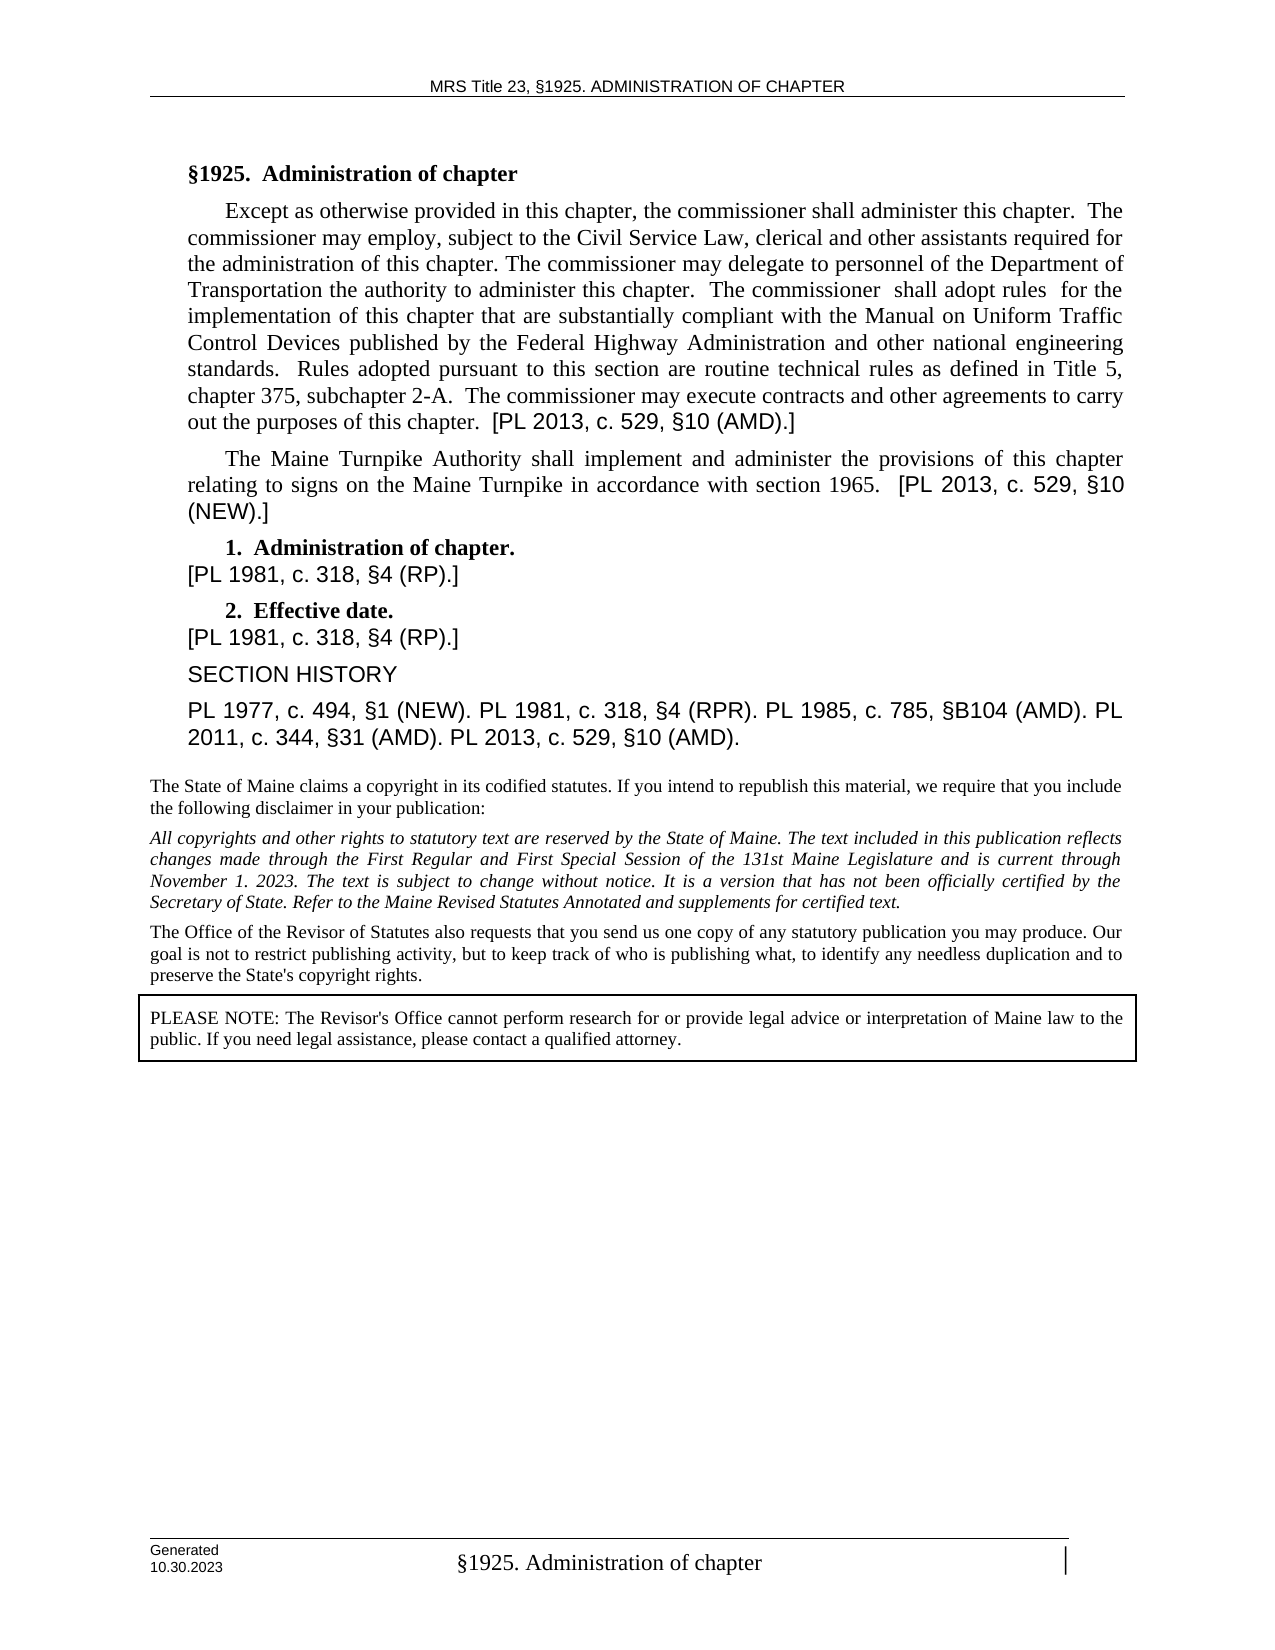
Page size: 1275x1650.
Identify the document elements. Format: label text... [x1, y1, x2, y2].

text The Office of the Revisor of Statutes also requests that you send us one copy of any statutory publication you may produce. Our goal is not to restrict publishing activity, but to keep track of who is publishing what, to identify any needless duplication and to preserve the State's copyright rights. [150, 921, 1125, 986]
text §1925. Administration of chapter [187, 160, 1125, 187]
text All copyrights and other rights to statutory text are reserved by the State of Maine. The text included in this publication reflects changes made through the First Regular and First Special Session of the 131st Maine Legislature and is current through November 1. 2023 . The text is subject to change without notice. It is a version that has not been officially certified by the Secretary of State. Refer to the Maine Revised Statutes Annotated and supplements for certified text. [150, 827, 1125, 913]
text The Maine Turnpike Authority shall implement and administer the provisions of this chapter relating to signs on the Maine Turnpike in accordance with section 1965. [PL 2013, c. 529, §10 (NEW).] [187, 445, 1125, 524]
text [PL 1981, c. 318, §4 (RP).] [187, 561, 1125, 587]
text [PL 1981, c. 318, §4 (RP).] [187, 624, 1125, 650]
text SECTION HISTORY [187, 661, 1125, 687]
text PL 1977, c. 494, §1 (NEW). PL 1981, c. 318, §4 (RPR). PL 1985, c. 785, §B104 (AMD). PL 2011, c. 344, §31 (AMD). PL 2013, c. 529, §10 (AMD). [187, 697, 1125, 750]
text Except as otherwise provided in this chapter, the commissioner shall administer this chapter. The commissioner may employ, subject to the Civil Service Law, clerical and other assistants required for the administration of this chapter. The commissioner may delegate to personnel of the Department of Transportation the authority to administer this chapter. The commissioner shall adopt rules for the implementation of this chapter that are substantially compliant with the Manual on Uniform Traffic Control Devices published by the Federal Highway Administration and other national engineering standards. Rules adopted pursuant to this section are routine technical rules as defined in Title 5, chapter 375, subchapter 2-A. The commissioner may execute contracts and other agreements to carry out the purposes of this chapter. [PL 2013, c. 529, §10 (AMD).] [187, 197, 1125, 434]
text 1. Administration of chapter. [187, 534, 1125, 561]
text PLEASE NOTE: The Revisor's Office cannot perform research for or provide legal advice or interpretation of Maine law to the public. If you need legal assistance, please contact a qualified attorney. [140, 996, 1135, 1060]
text The State of Maine claims a copyright in its codified statutes. If you intend to republish this material, we require that you include the following disclaimer in your publication: [150, 775, 1125, 818]
text 2. Effective date. [187, 598, 1125, 624]
